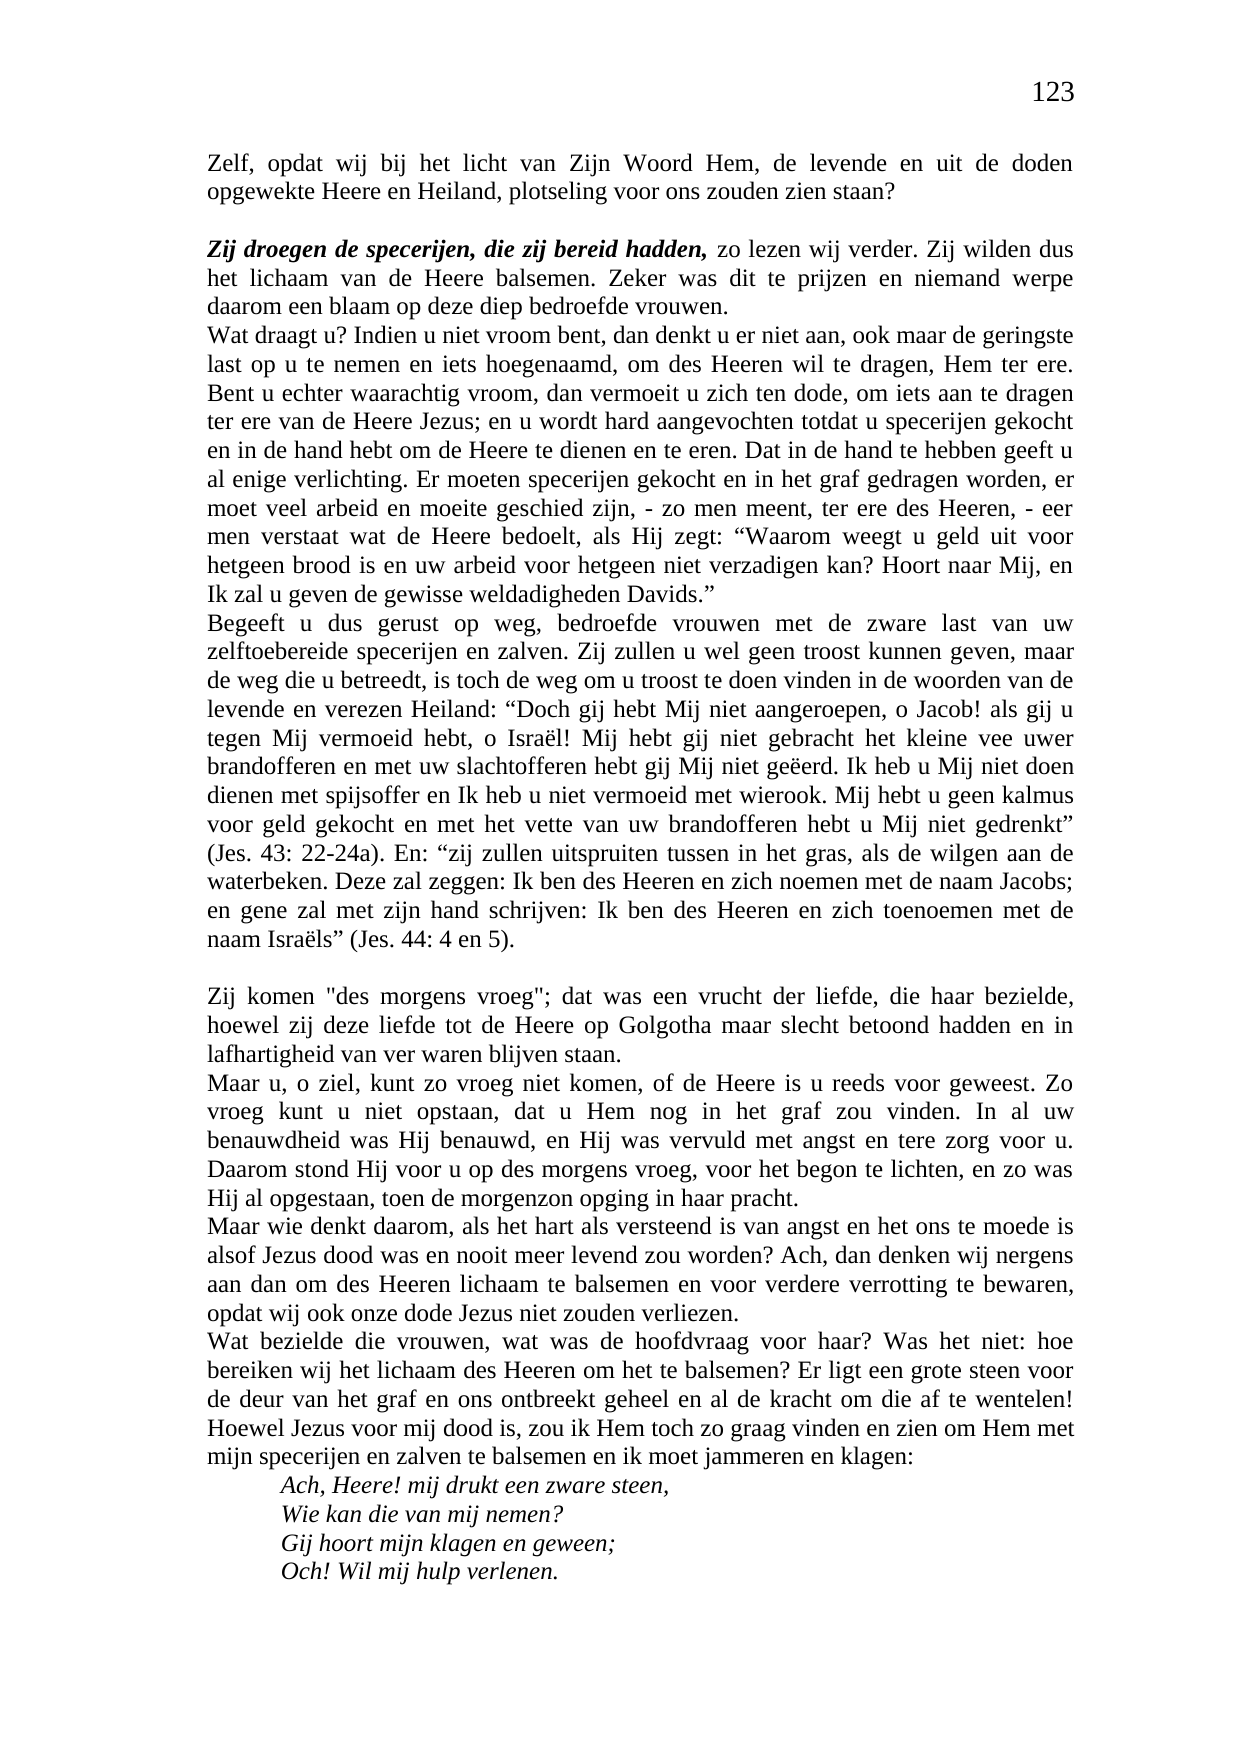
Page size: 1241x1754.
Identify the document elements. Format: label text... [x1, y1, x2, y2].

text Wie kan die van mij nemen? [281, 1499, 1075, 1528]
text Zij droegen de specerijen, die zij bereid hadden, zo lezen wij verder. Zij wilden dus het lichaam van de Heere balsemen. Zeker was dit te prijzen en niemand werpe daarom een blaam op deze diep bedroefde vrouwen. [207, 234, 1075, 320]
text Wat draagt u? Indien u niet vroom bent, dan denkt u er niet aan, ook maar de geringste last op u te nemen en iets hoegenaamd, om des Heeren wil te dragen, Hem ter ere. Bent u echter waarachtig vroom, dan vermoeit u zich ten dode, om iets aan te dragen ter ere van de Heere Jezus; en u wordt hard aangevochten totdat u specerijen gekocht en in de hand hebt om de Heere te dienen en te eren. Dat in de hand te hebben geeft u al enige verlichting. Er moeten specerijen gekocht en in het graf gedragen worden, er moet veel arbeid en moeite geschied zijn, - zo men meent, ter ere des Heeren, - eer men verstaat wat de Heere bedoelt, als Hij zegt: “Waarom weegt u geld uit voor hetgeen brood is en uw arbeid voor hetgeen niet verzadigen kan? Hoort naar Mij, en Ik zal u geven de gewisse weldadigheden Davids.” [207, 320, 1075, 608]
text Maar wie denkt daarom, als het hart als versteend is van angst en het ons te moede is alsof Jezus dood was en nooit meer levend zou worden? Ach, dan denken wij nergens aan dan om des Heeren lichaam te balsemen en voor verdere verrotting te bewaren, opdat wij ook onze dode Jezus niet zouden verliezen. [207, 1211, 1075, 1326]
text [207, 148, 1075, 205]
text Ach, Heere! mij drukt een zware steen, [281, 1470, 1075, 1499]
text Och! Wil mij hulp verlenen. [281, 1556, 1075, 1585]
text Begeeft u dus gerust op weg, bedroefde vrouwen met de zware last van uw zelftoebereide specerijen en zalven. Zij zullen u wel geen troost kunnen geven, maar de weg die u betreedt, is toch de weg om u troost te doen vinden in de woorden van de levende en verezen Heiland: “Doch gij hebt Mij niet aangeroepen, o Jacob! als gij u tegen Mij vermoeid hebt, o Israël! Mij hebt gij niet gebracht het kleine vee uwer brandofferen en met uw slachtofferen hebt gij Mij niet geëerd. Ik heb u Mij niet doen dienen met spijsoffer en Ik heb u niet vermoeid met wierook. Mij hebt u geen kalmus voor geld gekocht en met het vette van uw brandofferen hebt u Mij niet gedrenkt” (Jes. 43: 22-24a). En: “zij zullen uitspruiten tussen in het gras, als de wilgen aan de waterbeken. Deze zal zeggen: Ik ben des Heeren en zich noemen met de naam Jacobs; en gene zal met zijn hand schrijven: Ik ben des Heeren en zich toenoemen met de naam Israëls” (Jes. 44: 4 en 5). [207, 608, 1075, 953]
text Wat bezielde die vrouwen, wat was de hoofdvraag voor haar? Was het niet: hoe bereiken wij het lichaam des Heeren om het te balsemen? Er ligt een grote steen voor de deur van het graf en ons ontbreekt geheel en al de kracht om die af te wentelen! Hoewel Jezus voor mij dood is, zou ik Hem toch zo graag vinden en zien om Hem met mijn specerijen en zalven te balsemen en ik moet jammeren en klagen: [207, 1326, 1075, 1470]
text Maar u, o ziel, kunt zo vroeg niet komen, of de Heere is u reeds voor geweest. Zo vroeg kunt u niet opstaan, dat u Hem nog in het graf zou vinden. In al uw benauwdheid was Hij benauwd, en Hij was vervuld met angst en tere zorg voor u. Daarom stond Hij voor u op des morgens vroeg, voor het begon te lichten, en zo was Hij al opgestaan, toen de morgenzon opging in haar pracht. [207, 1068, 1075, 1211]
text Zij komen "des morgens vroeg"; dat was een vrucht der liefde, die haar bezielde, hoewel zij deze liefde tot de Heere op Golgotha maar slecht betoond hadden en in lafhartigheid van ver waren blijven staan. [207, 981, 1075, 1068]
text Gij hoort mijn klagen en geween; [281, 1528, 1075, 1556]
